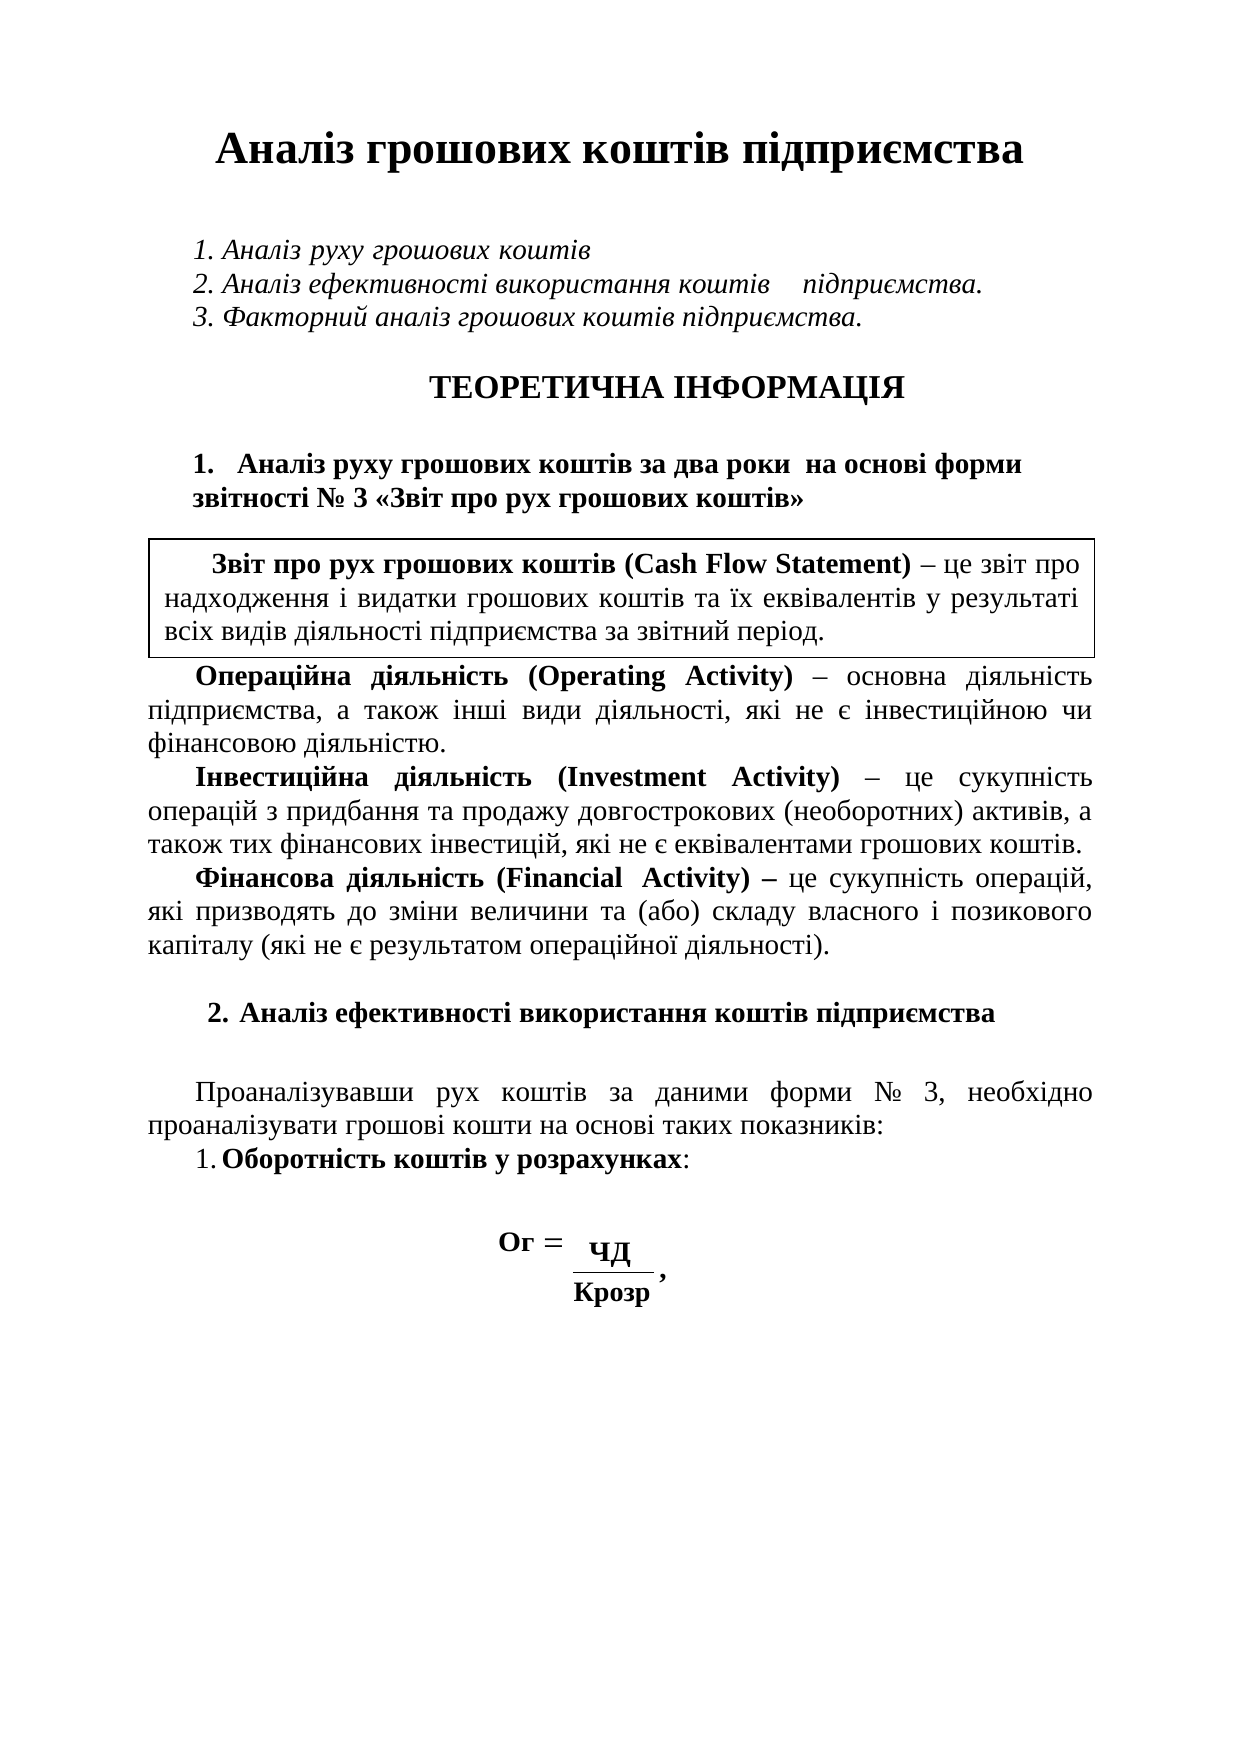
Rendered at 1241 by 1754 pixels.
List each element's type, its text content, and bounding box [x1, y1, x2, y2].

text Ог  [133, 1226, 565, 1258]
subtitle Оборотність коштів у розрахунках: [195, 1141, 1111, 1174]
text Операційна діяльність (Operating Activity) – основна діяльність підприємства, а також інші види діяльності, які не є інвестиційною чи фінансовою діяльністю. [148, 658, 1093, 759]
text Фінансова діяльність (Financial Activity) – це сукупність операцій, які призводять до зміни величини та (або) складу власного і позикового капіталу (які не є результатом операційної діяльності). [148, 860, 1093, 961]
text ЧД [588, 1235, 651, 1268]
text Інвестиційна діяльність (Investment Activitу) – це сукупність операцій з придбання та продажу довгострокових (необоротних) активів, а також тих фінансових інвестицій, які не є еквівалентами грошових коштів. [148, 759, 1093, 860]
list Факторний аналіз грошових коштів підприємства. [192, 299, 1111, 333]
text , [659, 1252, 1111, 1285]
text Проаналізувавши рух коштів за даними форми № 3, необхідно проаналізувати грошові кошти на основі таких показників: [148, 1074, 1093, 1141]
subtitle Аналіз грошових коштів підприємства [216, 121, 1111, 174]
subtitle Аналіз ефективності використання коштів підприємства [207, 995, 1111, 1028]
list Аналіз руху грошових коштів [192, 232, 1092, 266]
subtitle Аналіз руху грошових коштів за два роки на основі форми звітності № 3 «Звіт про рух грошових коштів» [192, 447, 1092, 514]
text Крозр [573, 1275, 651, 1308]
text Операційна діяльність (Operating Activity) – основна діяльність підприємства, а також інші види діяльності, які не є інвестиційною чи фінансовою діяльністю. [150, 540, 1093, 657]
list Аналіз ефективності використання коштів підприємства. [192, 266, 1093, 299]
text ТЕОРЕТИЧНА ІНФОРМАЦІЯ [429, 367, 1111, 405]
